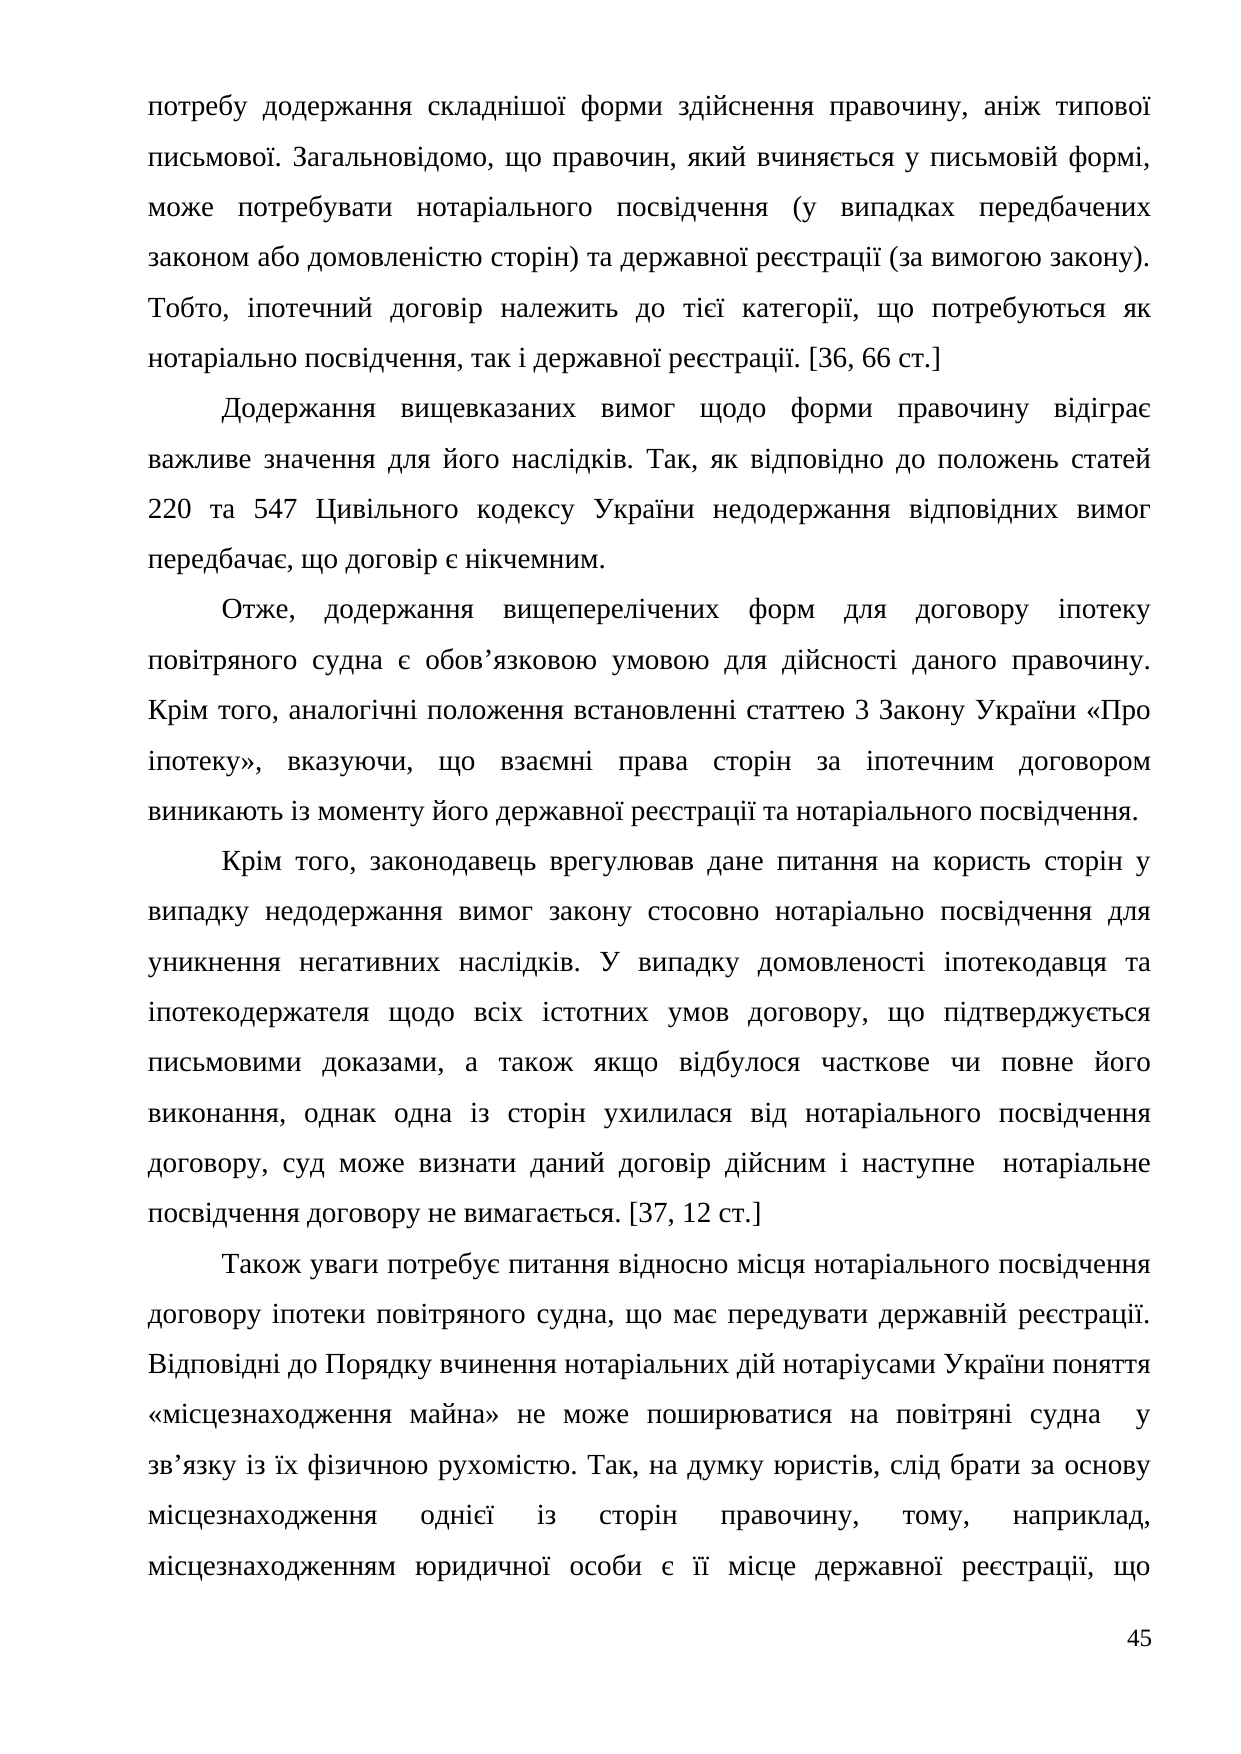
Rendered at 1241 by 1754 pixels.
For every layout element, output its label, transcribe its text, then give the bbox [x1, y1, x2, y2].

text Додержання вищевказаних вимог щодо форми правочину відіграє важливе значення для його наслідків. Так, як відповідно до положень статей 220 та 547 Цивільного кодексу України недодержання відповідних вимог передбачає, що договір є нікчемним. [148, 390, 1152, 575]
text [148, 1246, 1152, 1581]
text Отже, додержання вищеперелічених форм для договору іпотеку повітряного судна є обов’язковою умовою для дійсності даного правочину. Крім того, аналогічні положення встановленні статтею 3 Закону України «Про іпотеку», вказуючи, що взаємні права сторін за іпотечним договором виникають із моменту його державної реєстрації та нотаріального посвідчення. [148, 592, 1152, 826]
text Крім того, законодавець врегулював дане питання на користь сторін у випадку недодержання вимог закону стосовно нотаріально посвідчення для уникнення негативних наслідків. У випадку домовленості іпотекодавця та іпотекодержателя щодо всіх істотних умов договору, що підтверджується письмовими доказами, а також якщо відбулося часткове чи повне його виконання, однак одна із сторін ухилилася від нотаріального посвідчення договору, суд може визнати даний договір дійсним і наступне нотаріальне посвідчення договору не вимагається. [37, 12 ст.] [148, 843, 1152, 1229]
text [148, 88, 1152, 374]
